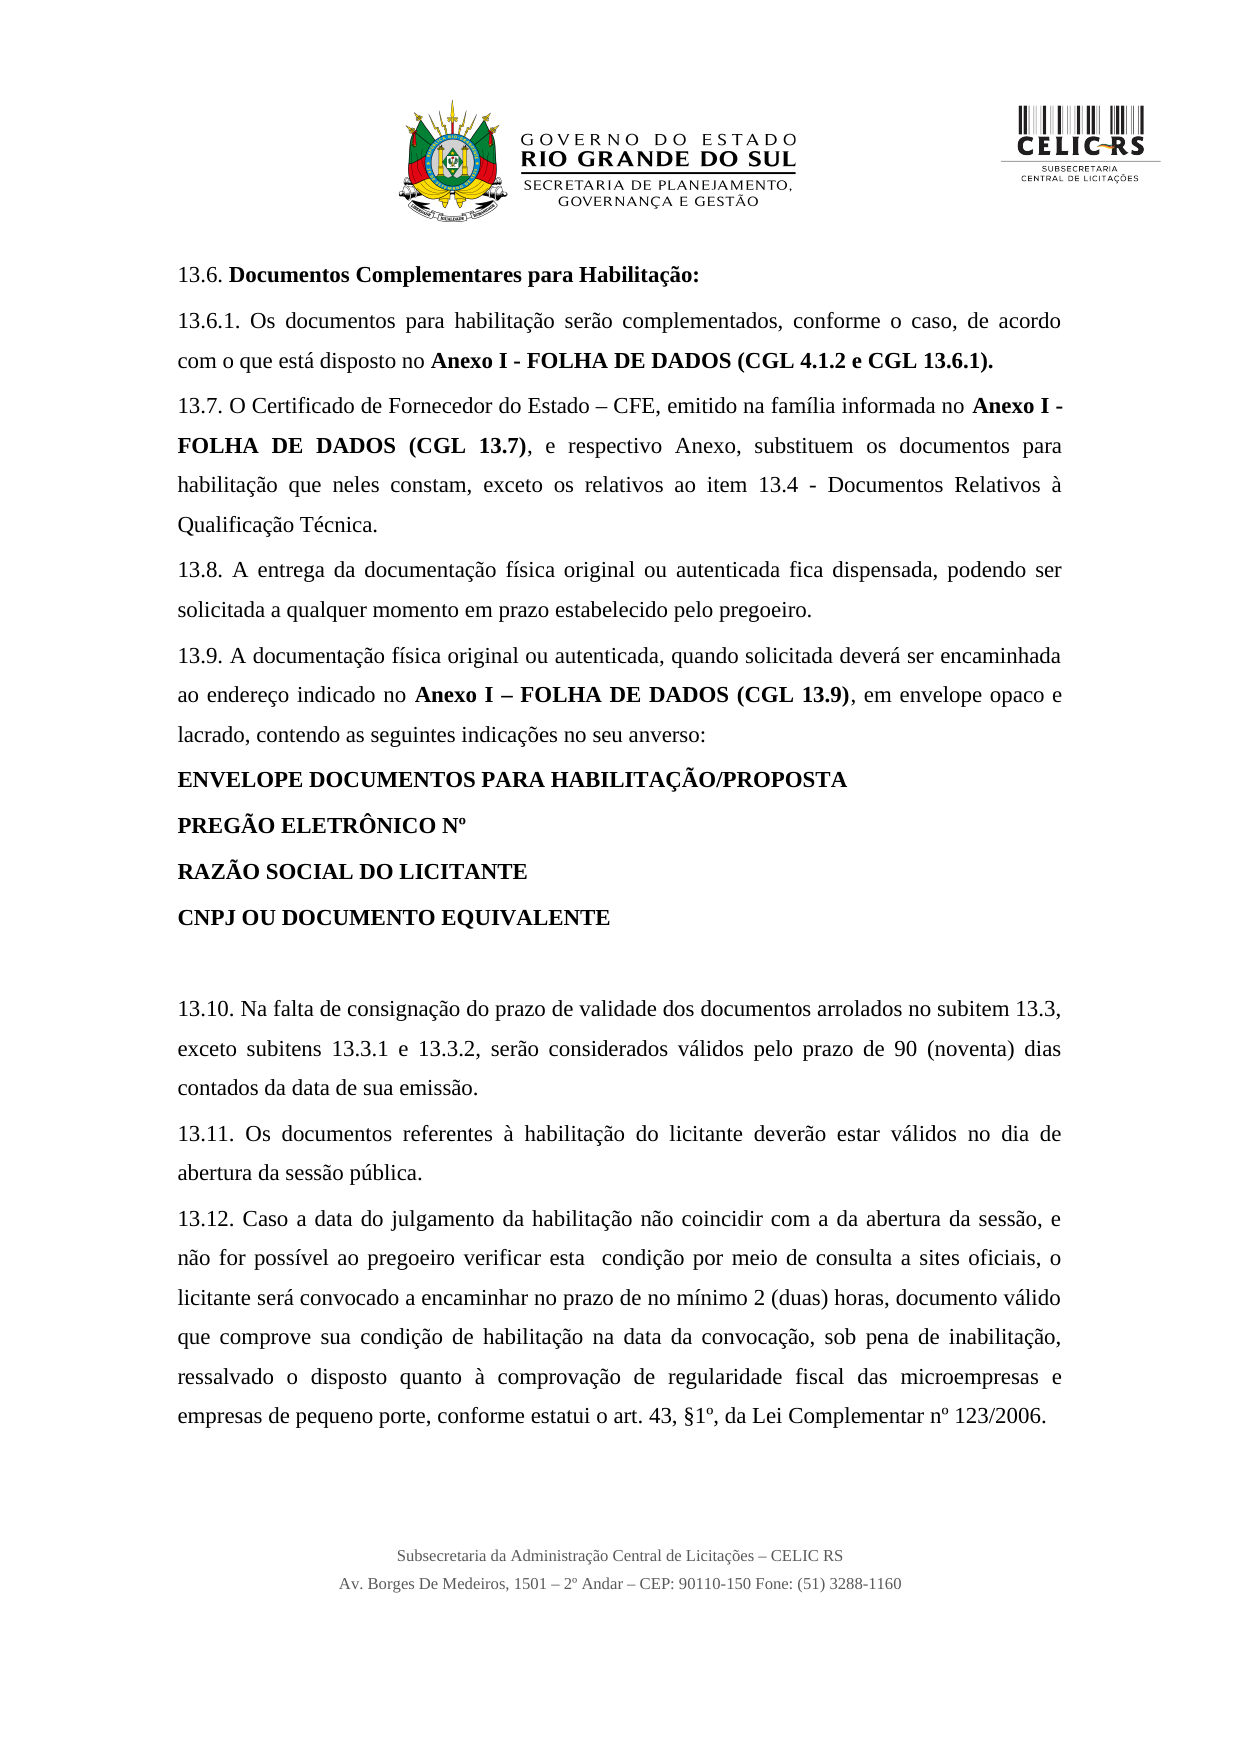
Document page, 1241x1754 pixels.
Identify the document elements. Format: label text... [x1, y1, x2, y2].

text 13.7. O Certificado de Fornecedor do Estado – CFE, emitido na família informada no Anexo I - FOLHA DE DADOS (CGL 13.7), e respectivo Anexo, substituem os documentos para habilitação que neles constam, exceto os relativos ao item 13.4 - Documentos Relativos à Qualificação Técnica. [177, 392, 1063, 537]
text ENVELOPE DOCUMENTOS PARA HABILITAÇÃO/PROPOSTA [177, 766, 1063, 793]
text CNPJ OU DOCUMENTO EQUIVALENTE [177, 904, 1063, 930]
text 13.11. Os documentos referentes à habilitação do licitante deverão estar válidos no dia de abertura da sessão pública. [177, 1120, 1063, 1186]
text 13.8. A entrega da documentação física original ou autenticada fica dispensada, podendo ser solicitada a qualquer momento em prazo estabelecido pelo pregoeiro. [177, 557, 1063, 622]
text 13.6. Documentos Complementares para Habilitação: [177, 261, 1063, 288]
text 13.12. Caso a data do julgamento da habilitação não coincidir com a da abertura da sessão, e não for possível ao pregoeiro verificar esta condição por meio de consulta a sites oficiais, o licitante será convocado a encaminhar no prazo de no mínimo 2 (duas) horas, documento válido que comprove sua condição de habilitação na data da convocação, sob pena de inabilitação, ressalvado o disposto quanto à comprovação de regularidade fiscal das microempresas e empresas de pequeno porte, conforme estatui o art. 43, §1º, da Lei Complementar nº 123/2006. [177, 1205, 1063, 1429]
text 13.6.1. Os documentos para habilitação serão complementados, conforme o caso, de acordo com o que está disposto no Anexo I - FOLHA DE DADOS (CGL 4.1.2 e CGL 13.6.1). [177, 307, 1063, 373]
text 13.9. A documentação física original ou autenticada, quando solicitada deverá ser encaminhada ao endereço indicado no Anexo I – FOLHA DE DADOS (CGL 13.9), em envelope opaco e lacrado, contendo as seguintes indicações no seu anverso: [177, 642, 1063, 747]
text PREGÃO ELETRÔNICO Nº [177, 812, 1063, 838]
text RAZÃO SOCIAL DO LICITANTE [177, 858, 1063, 884]
text 13.10. Na falta de consignação do prazo de validade dos documentos arrolados no subitem 13.3, exceto subitens 13.3.1 e 13.3.2, serão considerados válidos pelo prazo de 90 (noventa) dias contados da data de sua emissão. [177, 995, 1063, 1100]
picture [398, 100, 796, 222]
picture [998, 101, 1163, 187]
